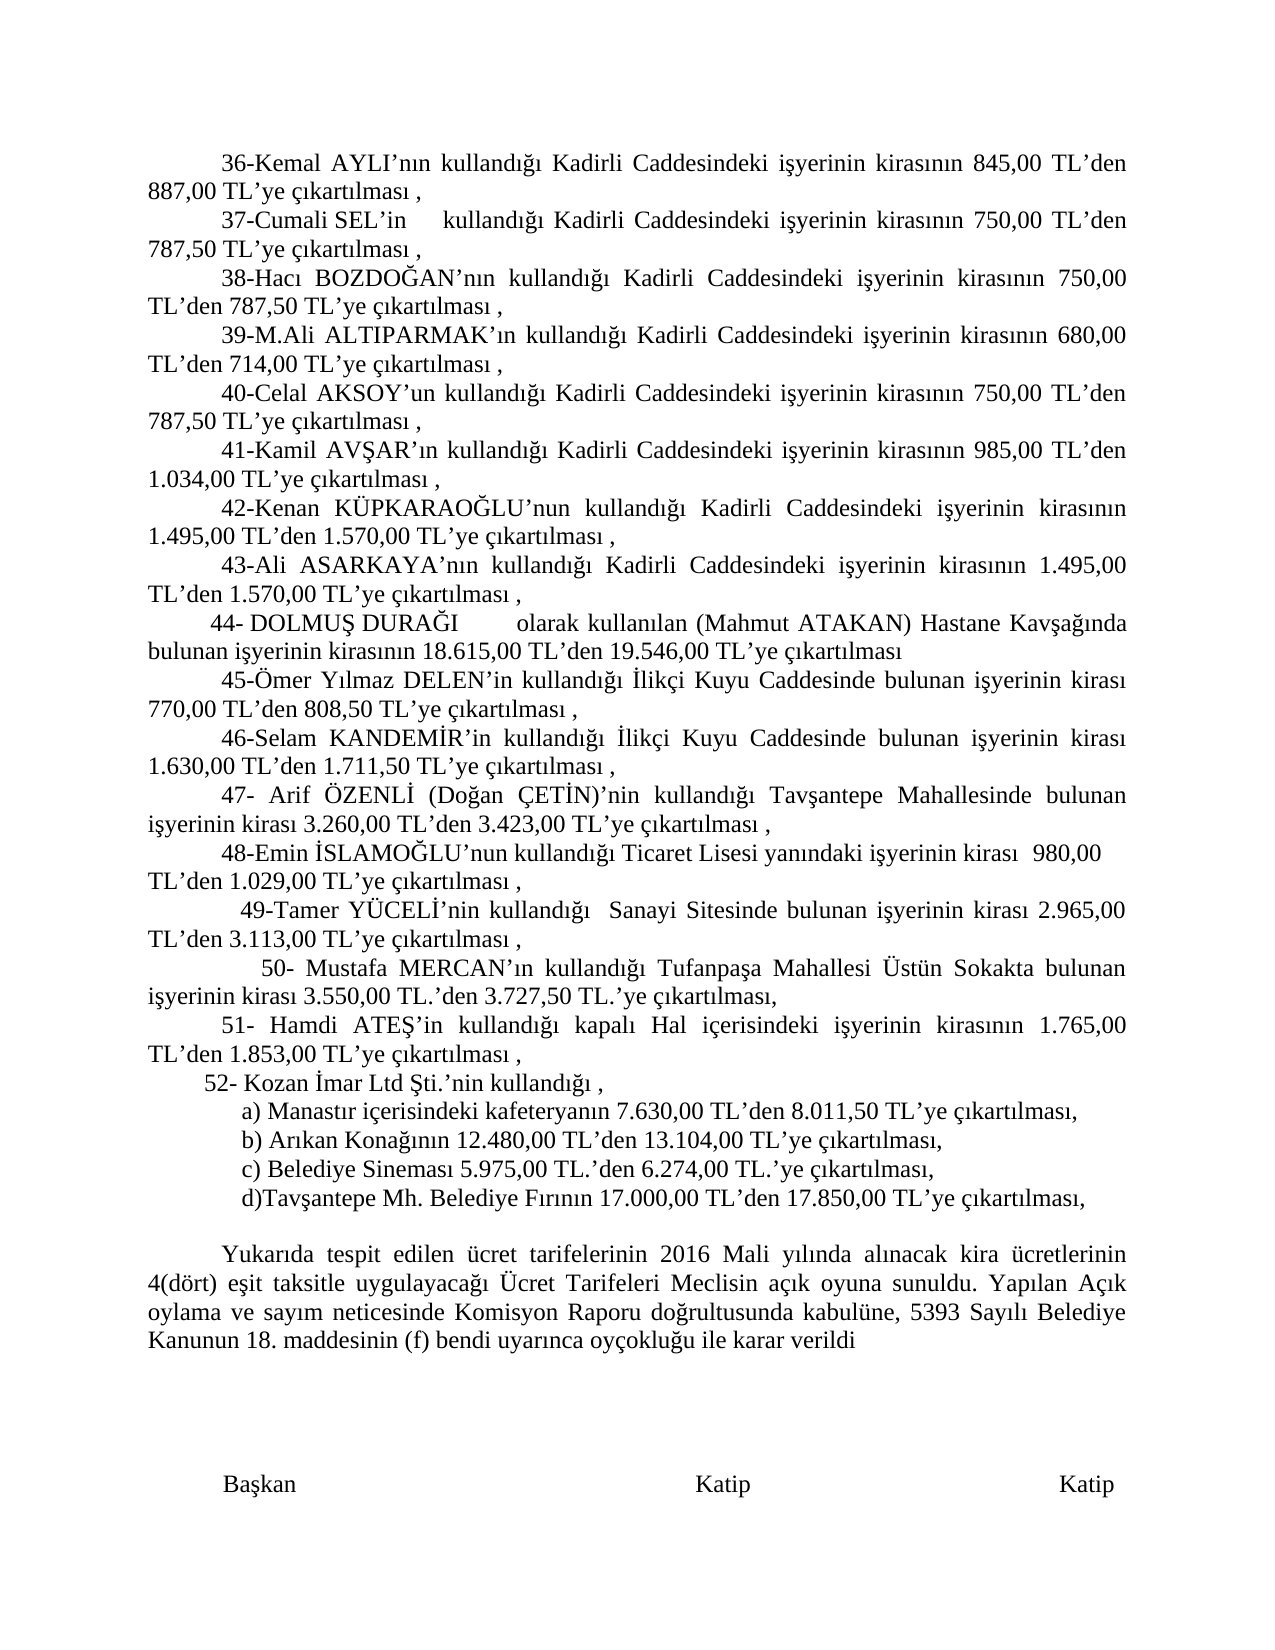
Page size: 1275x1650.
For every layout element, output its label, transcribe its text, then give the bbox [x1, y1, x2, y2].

text 49-Tamer YÜCELİ’nin kullandığı Sanayi Sitesinde bulunan işyerinin kirası 2.965,00 TL’den 3.113,00 TL’ye çıkartılması , [148, 895, 1127, 953]
text 38-Hacı BOZDOĞAN’nın kullandığı Kadirli Caddesindeki işyerinin kirasının 750,00 TL’den 787,50 TL’ye çıkartılması , [148, 263, 1127, 320]
text 41-Kamil AVŞAR’ın kullandığı Kadirli Caddesindeki işyerinin kirasının 985,00 TL’den 1.034,00 TL’ye çıkartılması , [148, 435, 1127, 493]
text 46-Selam KANDEMİR’in kullandığı İlikçi Kuyu Caddesinde bulunan işyerinin kirası 1.630,00 TL’den 1.711,50 TL’ye çıkartılması , [148, 723, 1127, 780]
text 36-Kemal AYLI’nın kullandığı Kadirli Caddesindeki işyerinin kirasının 845,00 TL’den 887,00 TL’ye çıkartılması , [148, 148, 1127, 205]
text c) Belediye Sineması 5.975,00 TL.’den 6.274,00 TL.’ye çıkartılması, [148, 1154, 1127, 1183]
text 42-Kenan KÜPKARAOĞLU’nun kullandığı Kadirli Caddesindeki işyerinin kirasının 1.495,00 TL’den 1.570,00 TL’ye çıkartılması , [148, 493, 1127, 550]
text Başkan Katip Katip [148, 1469, 1127, 1498]
text 47- Arif ÖZENLİ (Doğan ÇETİN)’nin kullandığı Tavşantepe Mahallesinde bulunan işyerinin kirası 3.260,00 TL’den 3.423,00 TL’ye çıkartılması , [148, 780, 1127, 838]
text 48-Emin İSLAMOĞLU’nun kullandığı Ticaret Lisesi yanındaki işyerinin kirası 980,00 TL’den 1.029,00 TL’ye çıkartılması , [148, 838, 1127, 895]
text 44- DOLMUŞ DURAĞI olarak kullanılan (Mahmut ATAKAN) Hastane Kavşağında bulunan işyerinin kirasının 18.615,00 TL’den 19.546,00 TL’ye çıkartılması [148, 608, 1127, 665]
text 52- Kozan İmar Ltd Şti.’nin kullandığı , [148, 1068, 1127, 1096]
text 45-Ömer Yılmaz DELEN’in kullandığı İlikçi Kuyu Caddesinde bulunan işyerinin kirası 770,00 TL’den 808,50 TL’ye çıkartılması , [148, 665, 1127, 723]
text 40-Celal AKSOY’un kullandığı Kadirli Caddesindeki işyerinin kirasının 750,00 TL’den 787,50 TL’ye çıkartılması , [148, 378, 1127, 435]
text a) Manastır içerisindeki kafeteryanın 7.630,00 TL’den 8.011,50 TL’ye çıkartılması, [148, 1096, 1127, 1125]
text 39-M.Ali ALTIPARMAK’ın kullandığı Kadirli Caddesindeki işyerinin kirasının 680,00 TL’den 714,00 TL’ye çıkartılması , [148, 320, 1127, 378]
text 37-Cumali SEL’in kullandığı Kadirli Caddesindeki işyerinin kirasının 750,00 TL’den 787,50 TL’ye çıkartılması , [148, 205, 1127, 263]
text 50- Mustafa MERCAN’ın kullandığı Tufanpaşa Mahallesi Üstün Sokakta bulunan işyerinin kirası 3.550,00 TL.’den 3.727,50 TL.’ye çıkartılması, [148, 953, 1127, 1010]
text 51- Hamdi ATEŞ’in kullandığı kapalı Hal içerisindeki işyerinin kirasının 1.765,00 TL’den 1.853,00 TL’ye çıkartılması , [148, 1010, 1127, 1068]
text b) Arıkan Konağının 12.480,00 TL’den 13.104,00 TL’ye çıkartılması, [148, 1125, 1127, 1154]
text d)Tavşantepe Mh. Belediye Fırının 17.000,00 TL’den 17.850,00 TL’ye çıkartılması, [148, 1183, 1127, 1211]
text 43-Ali ASARKAYA’nın kullandığı Kadirli Caddesindeki işyerinin kirasının 1.495,00 TL’den 1.570,00 TL’ye çıkartılması , [148, 550, 1127, 608]
text Yukarıda tespit edilen ücret tarifelerinin 2016 Mali yılında alınacak kira ücretlerinin 4(dört) eşit taksitle uygulayacağı Ücret Tarifeleri Meclisin açık oyuna sunuldu. Yapılan Açık oylama ve sayım neticesinde Komisyon Raporu doğrultusunda kabulüne, 5393 Sayılı Belediye Kanunun 18. maddesinin (f) bendi uyarınca oyçokluğu ile karar verildi [148, 1239, 1127, 1354]
